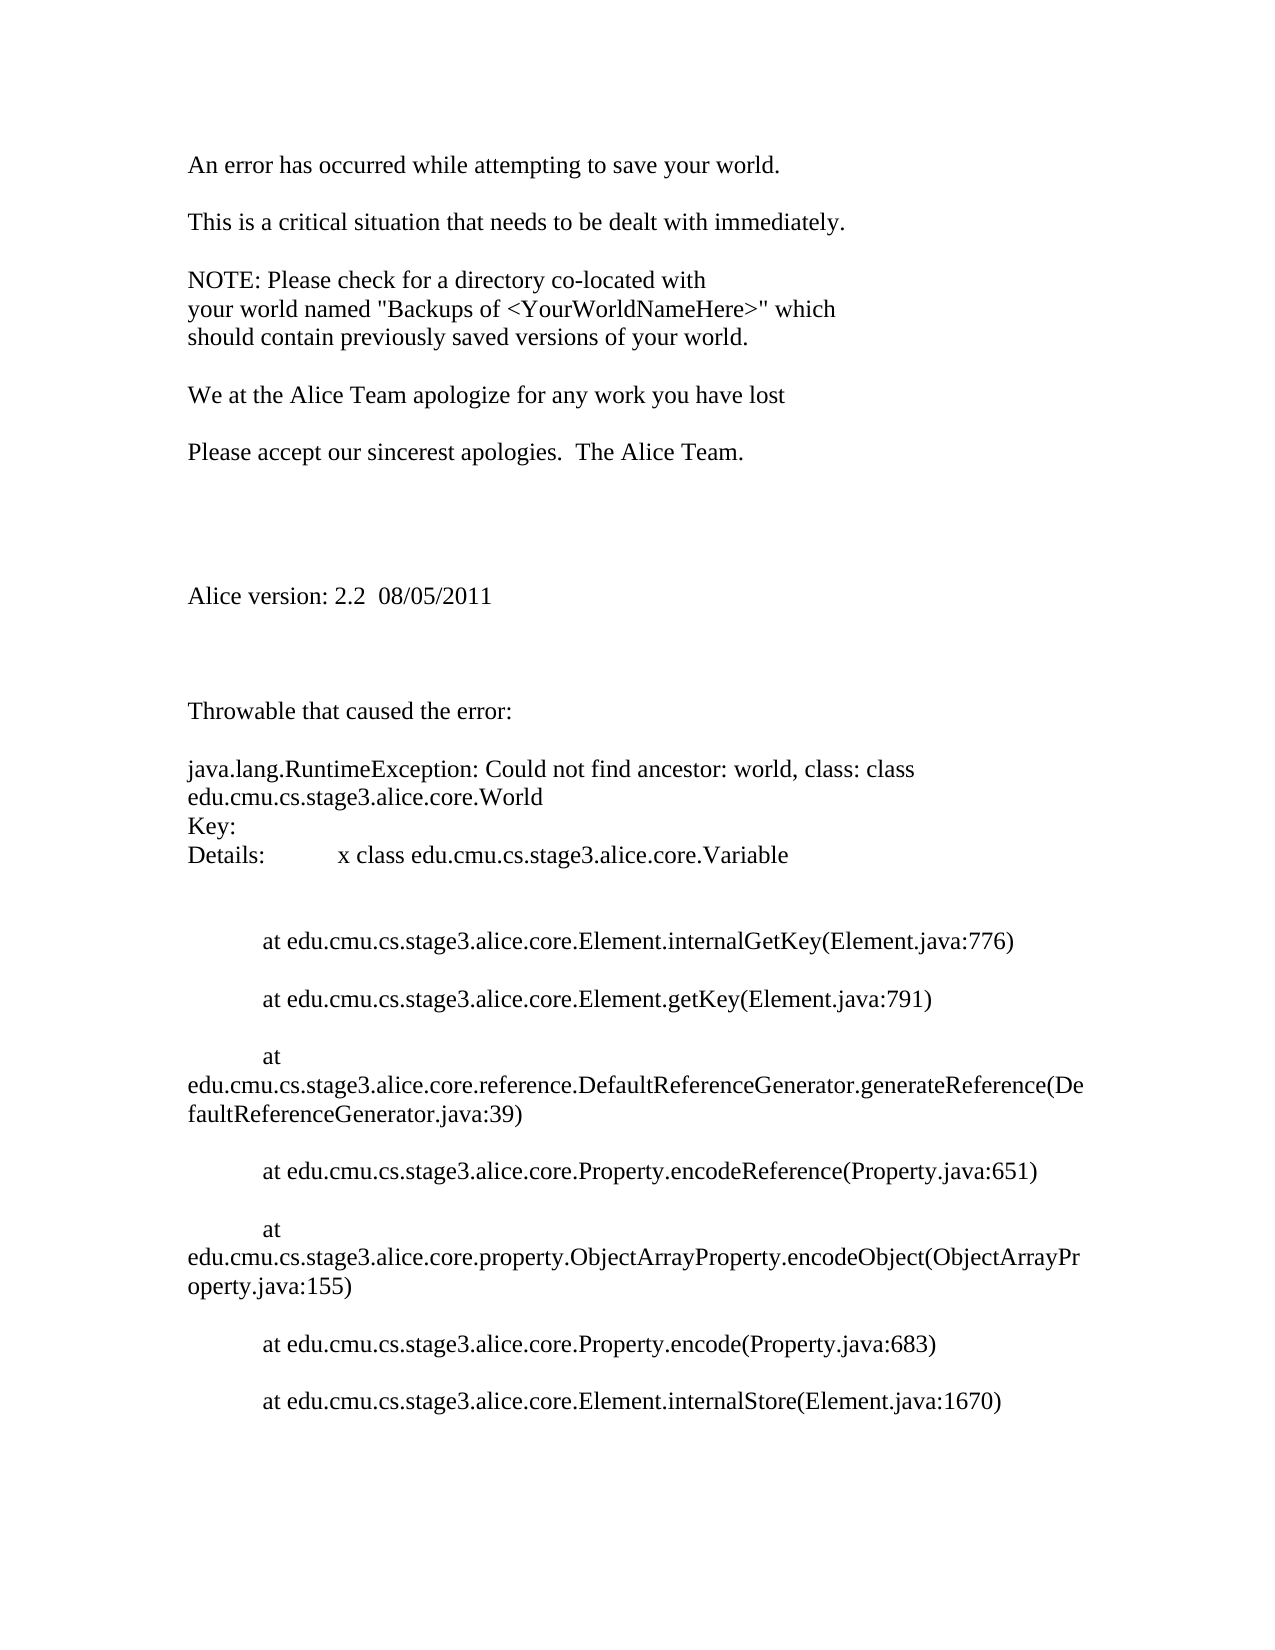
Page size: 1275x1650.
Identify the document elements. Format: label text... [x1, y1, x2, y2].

text Throwable that caused the error: [187, 696, 1087, 754]
text at edu.cmu.cs.stage3.alice.core.property.ObjectArrayProperty.encodeObject(ObjectArrayProperty.java:155) [187, 1214, 1087, 1329]
text Alice version: 2.2 08/05/2011 [187, 581, 1087, 639]
text your world named "Backups of <YourWorldNameHere>" which [187, 294, 1087, 322]
text Details: x class edu.cmu.cs.stage3.alice.core.Variable [187, 840, 1087, 869]
text Key: [187, 811, 1087, 840]
text java.lang.RuntimeException: Could not find ancestor: world, class: class edu.cmu.cs.stage3.alice.core.World [187, 754, 1087, 811]
text We at the Alice Team apologize for any work you have lost [187, 380, 1087, 409]
text at edu.cmu.cs.stage3.alice.core.Property.encode(Property.java:683) [187, 1329, 1087, 1386]
text at edu.cmu.cs.stage3.alice.core.Element.internalGetKey(Element.java:776) [187, 926, 1087, 984]
text at edu.cmu.cs.stage3.alice.core.Element.internalStore(Element.java:1670) [187, 1386, 1087, 1444]
text at edu.cmu.cs.stage3.alice.core.Element.getKey(Element.java:791) [187, 984, 1087, 1041]
text NOTE: Please check for a directory co-located with [187, 265, 1087, 294]
text This is a critical situation that needs to be dealt with immediately. [187, 207, 1087, 236]
text at edu.cmu.cs.stage3.alice.core.reference.DefaultReferenceGenerator.generateReference(DefaultReferenceGenerator.java:39) [187, 1041, 1087, 1156]
text An error has occurred while attempting to save your world. [187, 150, 1087, 179]
text should contain previously saved versions of your world. [187, 322, 1087, 351]
text Please accept our sincerest apologies. The Alice Team. [187, 437, 1087, 466]
text at edu.cmu.cs.stage3.alice.core.Property.encodeReference(Property.java:651) [187, 1156, 1087, 1214]
